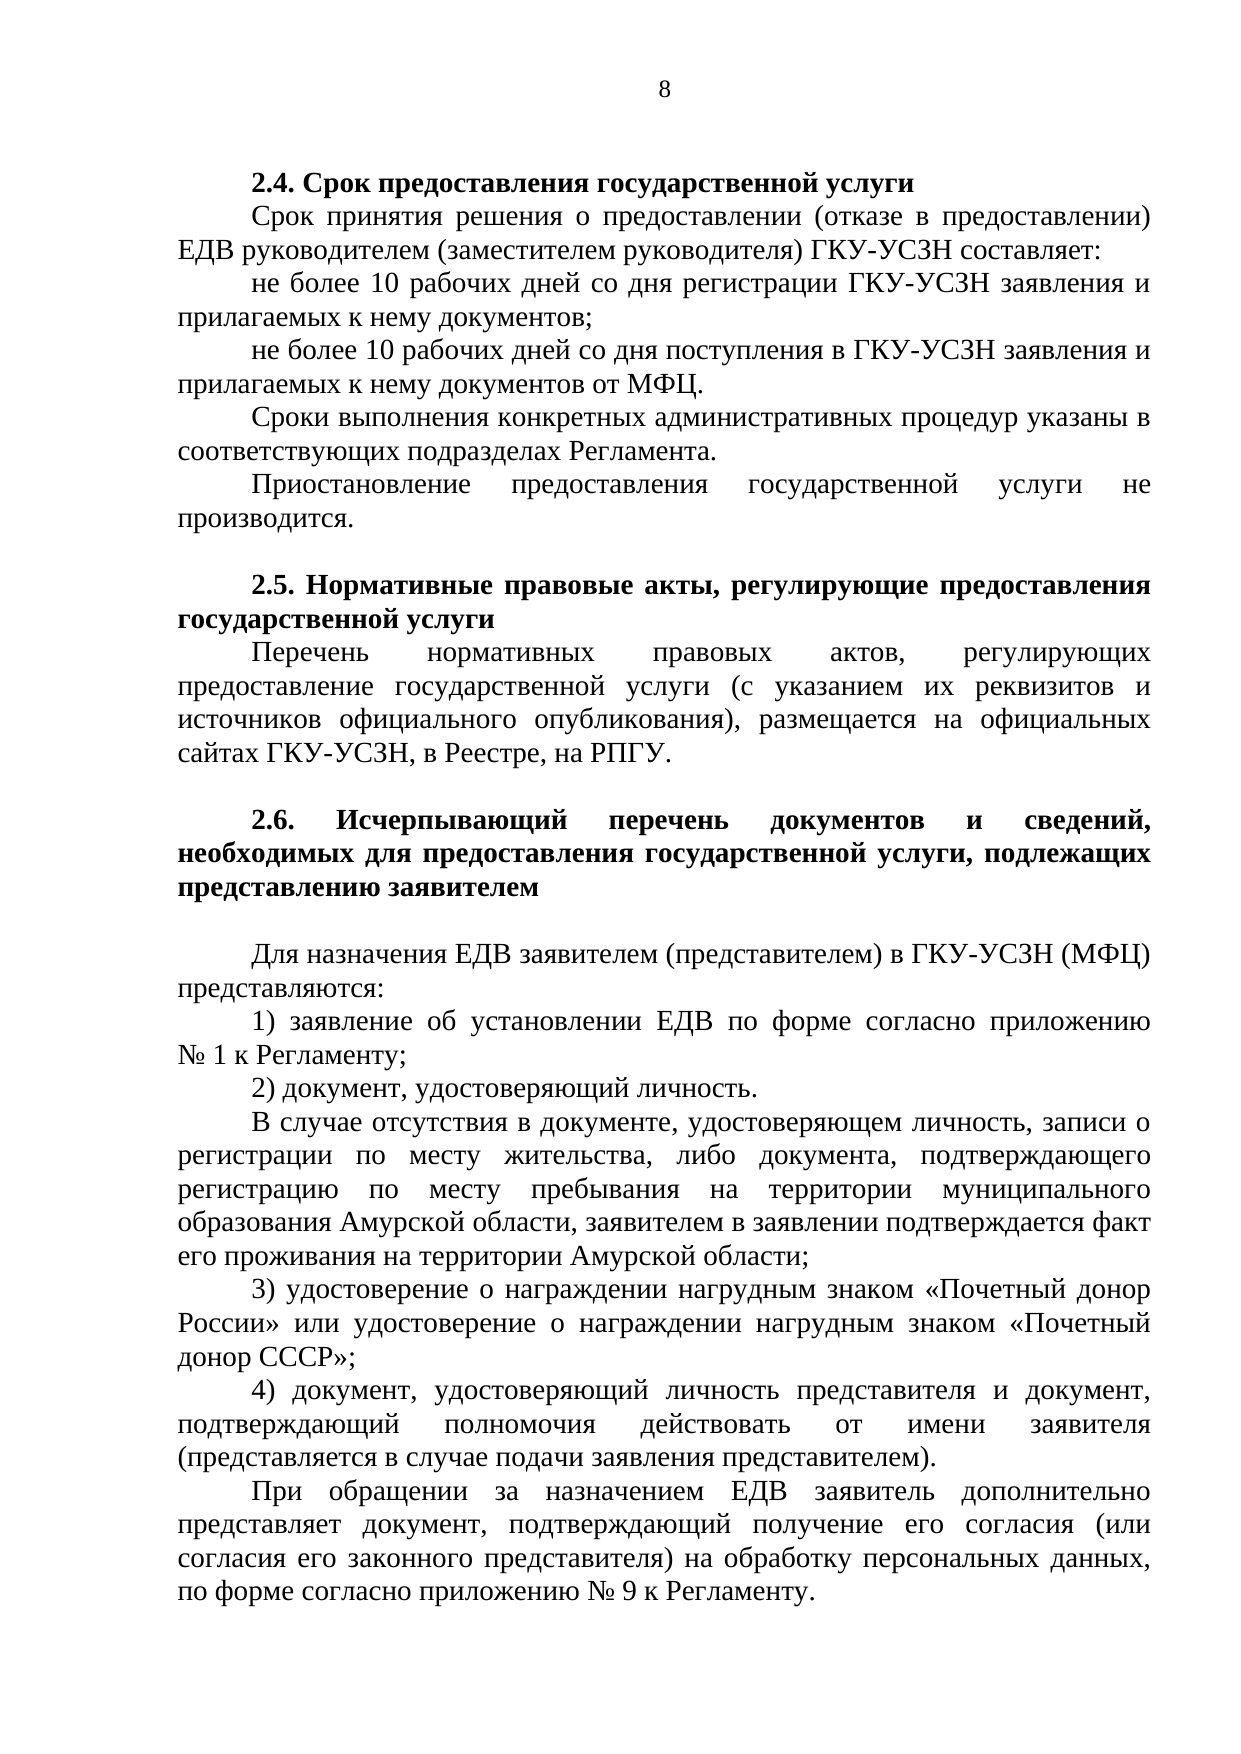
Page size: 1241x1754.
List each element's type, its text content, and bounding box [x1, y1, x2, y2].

text При обращении за назначением ЕДВ заявитель дополнительно представляет документ, подтверждающий получение его согласия (или согласия его законного представителя) на обработку персональных данных, по форме согласно приложению № 9 к Регламенту. [177, 1473, 1152, 1607]
text 2.5. Нормативные правовые акты, регулирующие предоставления государственной услуги [177, 567, 1152, 634]
text 2) документ, удостоверяющий личность. [177, 1070, 1152, 1104]
text 2.4. Срок предоставления государственной услуги [177, 165, 1152, 198]
text 1) заявление об установлении ЕДВ по форме согласно приложению № 1 к Регламенту; [177, 1003, 1152, 1070]
text не более 10 рабочих дней со дня регистрации ГКУ-УСЗН заявления и прилагаемых к нему документов; [177, 265, 1152, 332]
text Срок принятия решения о предоставлении (отказе в предоставлении) ЕДВ руководителем (заместителем руководителя) ГКУ-УСЗН составляет: [177, 198, 1152, 265]
text Для назначения ЕДВ заявителем (представителем) в ГКУ-УСЗН (МФЦ) представляются: [177, 936, 1152, 1003]
text не более 10 рабочих дней со дня поступления в ГКУ-УСЗН заявления и прилагаемых к нему документов от МФЦ. [177, 332, 1152, 399]
text В случае отсутствия в документе, удостоверяющем личность, записи о регистрации по месту жительства, либо документа, подтверждающего регистрацию по месту пребывания на территории муниципального образования Амурской области, заявителем в заявлении подтверждается факт его проживания на территории Амурской области; [177, 1104, 1152, 1272]
text Сроки выполнения конкретных административных процедур указаны в соответствующих подразделах Регламента. [177, 399, 1152, 467]
text Приостановление предоставления государственной услуги не производится. [177, 467, 1152, 534]
text Перечень нормативных правовых актов, регулирующих предоставление государственной услуги (с указанием их реквизитов и источников официального опубликования), размещается на официальных сайтах ГКУ-УСЗН, в Реестре, на РПГУ. [177, 634, 1152, 768]
text 2.6. Исчерпывающий перечень документов и сведений, необходимых для предоставления государственной услуги, подлежащих представлению заявителем [177, 802, 1152, 903]
text 3) удостоверение о награждении нагрудным знаком «Почетный донор России» или удостоверение о награждении нагрудным знаком «Почетный донор СССР»; [177, 1272, 1152, 1372]
text 4) документ, удостоверяющий личность представителя и документ, подтверждающий полномочия действовать от имени заявителя (представляется в случае подачи заявления представителем). [177, 1372, 1152, 1473]
